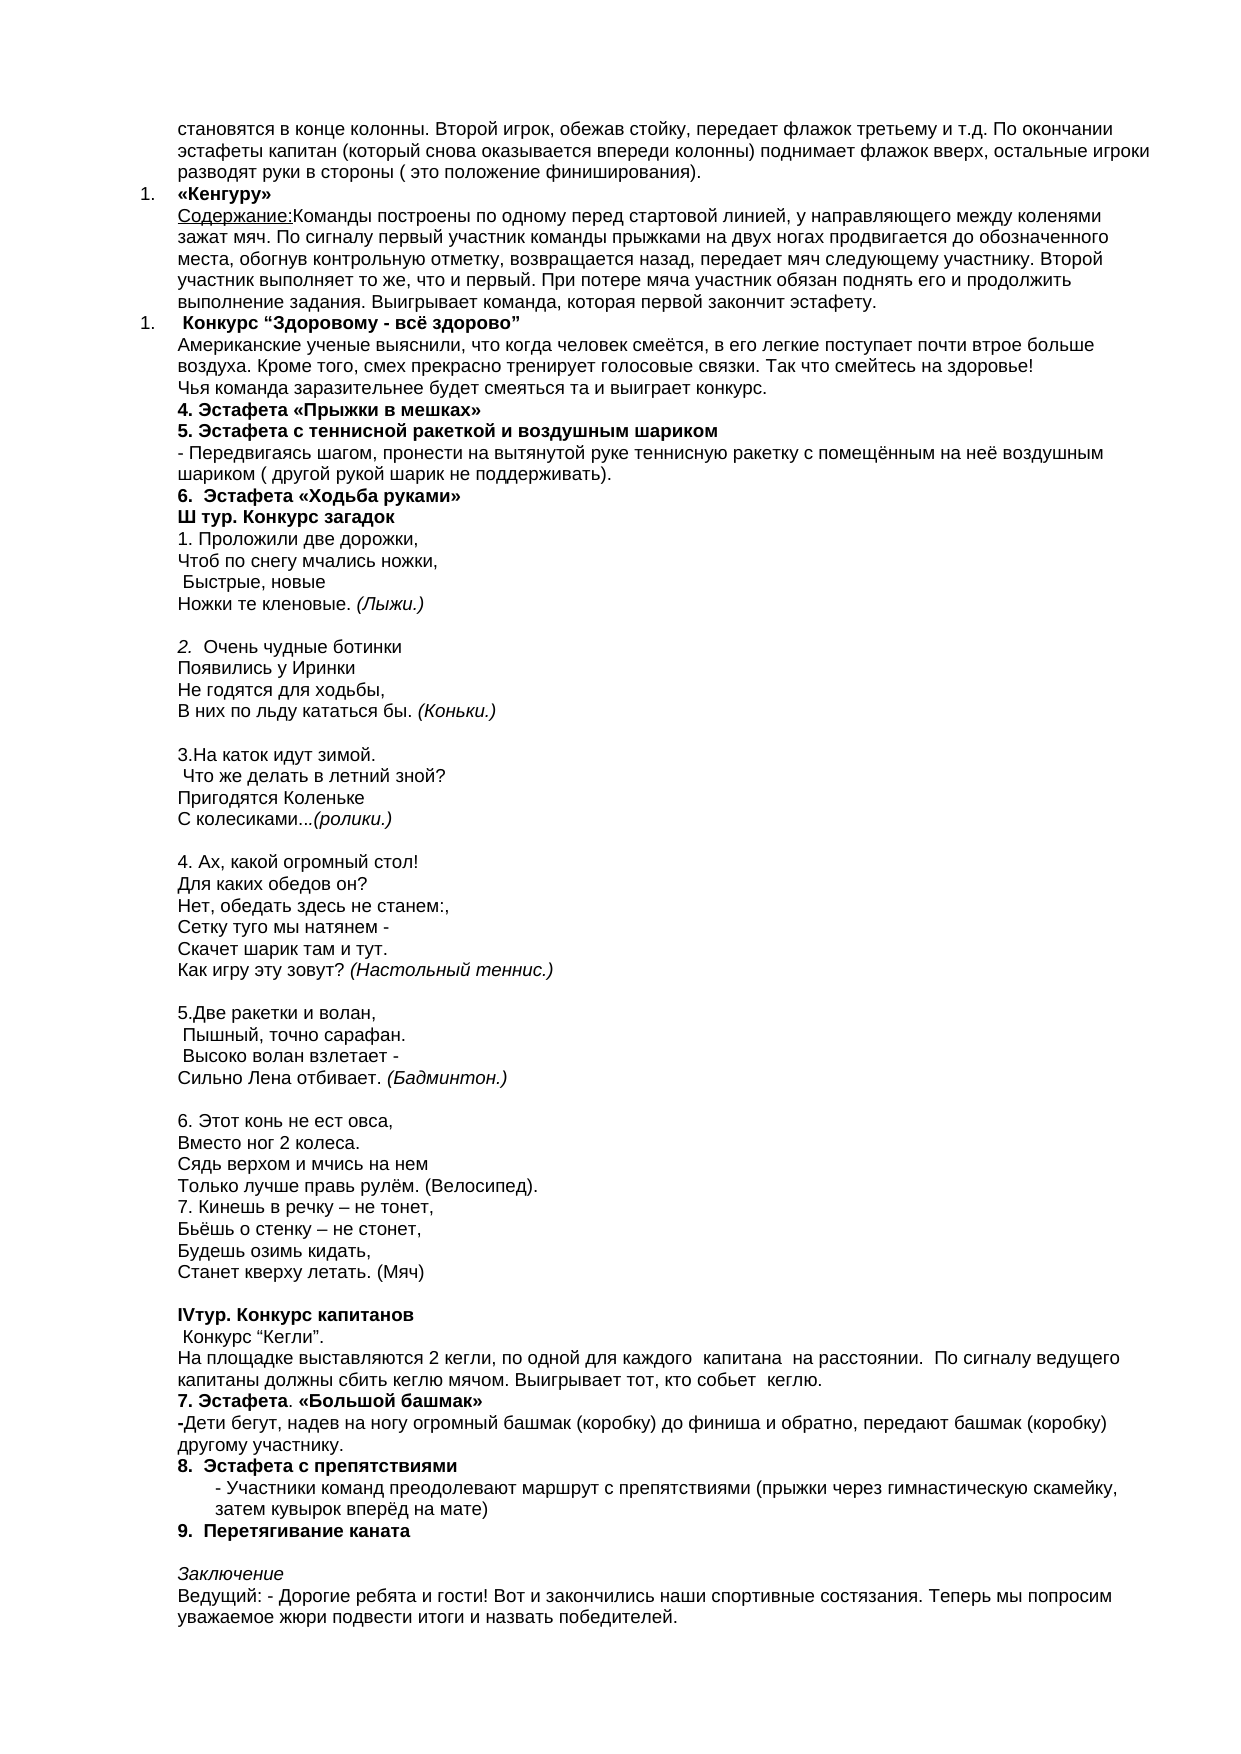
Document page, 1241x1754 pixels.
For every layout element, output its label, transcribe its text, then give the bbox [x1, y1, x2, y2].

text Сядь верхом и мчись на нем [177, 1153, 1152, 1175]
text Вместо ног 2 колеса. [177, 1132, 1152, 1153]
text Ведущий: - Дорогие ребята и гости! Вот и закончились наши спортивные состязания. Теперь мы попросим уважаемое жюри подвести итоги и назвать победителей. [177, 1584, 1152, 1627]
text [177, 118, 1152, 183]
text Чья команда заразительнее будет смеяться та и выиграет конкурс. [177, 377, 1152, 398]
text Пышный, точно сарафан. [177, 1024, 1152, 1045]
text В них по льду кататься бы. (Коньки.) [177, 700, 1152, 722]
text Бьёшь о стенку – не стонет, [177, 1218, 1152, 1239]
text Скачет шарик там и тут. [177, 937, 1152, 959]
text -Дети бегут, надев на ногу огромный башмак (коробку) до финиша и обратно, передают башмак (коробку) другому участнику. [177, 1412, 1152, 1455]
text 4. Эстафета «Прыжки в мешках» [177, 398, 1152, 420]
list «Кенгуру» [140, 183, 1152, 204]
text Пригодятся Коленьке [177, 787, 1152, 808]
text Сильно Лена отбивает. (Бадминтон.) [177, 1067, 1152, 1088]
text Не годятся для ходьбы, [177, 679, 1152, 700]
text Содержание:Команды построены по одному перед стартовой линией, у направляющего между коленями зажат мяч. По сигналу первый участник команды прыжками на двух ногах продвигается до обозначенного места, обогнув контрольную отметку, возвращается назад, передает мяч следующему участнику. Второй участник выполняет то же, что и первый. При потере мяча участник обязан поднять его и продолжить выполнение задания. Выигрывает команда, которая первой закончит эстафету. [177, 204, 1152, 312]
text - Передвигаясь шагом, пронести на вытянутой руке теннисную ракетку с помещённым на неё воздушным шариком ( другой рукой шарик не поддерживать). [177, 442, 1152, 485]
text Как игру эту зовут? (Настольный теннис.) [177, 959, 1152, 981]
text Заключение [177, 1563, 1152, 1584]
text Быстрые, новые [177, 571, 1152, 592]
text 5. Эстафета с теннисной ракеткой и воздушным шариком [177, 420, 1152, 442]
text Появились у Иринки [177, 657, 1152, 679]
text - Участники команд преодолевают маршрут с препятствиями (прыжки через гимнастическую скамейку, затем кувырок вперёд на мате) [215, 1477, 1152, 1520]
text Американские ученые выяснили, что когда человек смеётся, в его легкие поступает почти втрое больше воздуха. Кроме того, смех прекрасно тренирует голосовые связки. Так что смейтесь на здоровье! [177, 334, 1152, 377]
text На площадке выставляются 2 кегли, по одной для каждого капитана на расстоянии. По сигналу ведущего капитаны должны сбить кеглю мячом. Выигрывает тот, кто собьет кеглю. [177, 1347, 1152, 1390]
text 9. Перетягивание каната [177, 1520, 1152, 1541]
text 4. Ах, какой огромный стол! [177, 851, 1152, 873]
text IVтур. Конкурс капитанов [177, 1304, 1152, 1326]
text 2. Очень чудные ботинки [177, 636, 1152, 657]
text 6. Этот конь не ест овса, [177, 1110, 1152, 1132]
text С колесиками...(ролики.) [177, 808, 1152, 830]
text 5.Две ракетки и волан, [177, 1002, 1152, 1024]
text Ножки те кленовые. (Лыжи.) [177, 592, 1152, 614]
text Нет, обедать здесь не станем:, [177, 894, 1152, 916]
text Станет кверху летать. (Мяч) [177, 1261, 1152, 1282]
text Ш тур. Конкурс загадок [177, 506, 1152, 528]
text Конкурс “Кегли”. [177, 1326, 1152, 1347]
text Что же делать в летний зной? [177, 765, 1152, 787]
text 1. Проложили две дорожки, [177, 528, 1152, 549]
text 7. Эстафета. «Большой башмак» [177, 1390, 1152, 1412]
text Сетку туго мы натянем - [177, 916, 1152, 937]
text Для каких обедов он? [177, 873, 1152, 894]
text 3.На каток идут зимой. [177, 743, 1152, 765]
text Высоко волан взлетает - [177, 1045, 1152, 1067]
text Только лучше правь рулём. (Велосипед). [177, 1175, 1152, 1196]
text 6. Эстафета «Ходьба руками» [177, 485, 1152, 506]
text Чтоб по снегу мчались ножки, [177, 549, 1152, 571]
text 8. Эстафета с препятствиями [177, 1455, 1152, 1477]
text 7. Кинешь в речку – не тонет, [177, 1196, 1152, 1218]
text Будешь озимь кидать, [177, 1239, 1152, 1261]
list Конкурс “Здоровому - всё здорово” [140, 312, 1152, 334]
